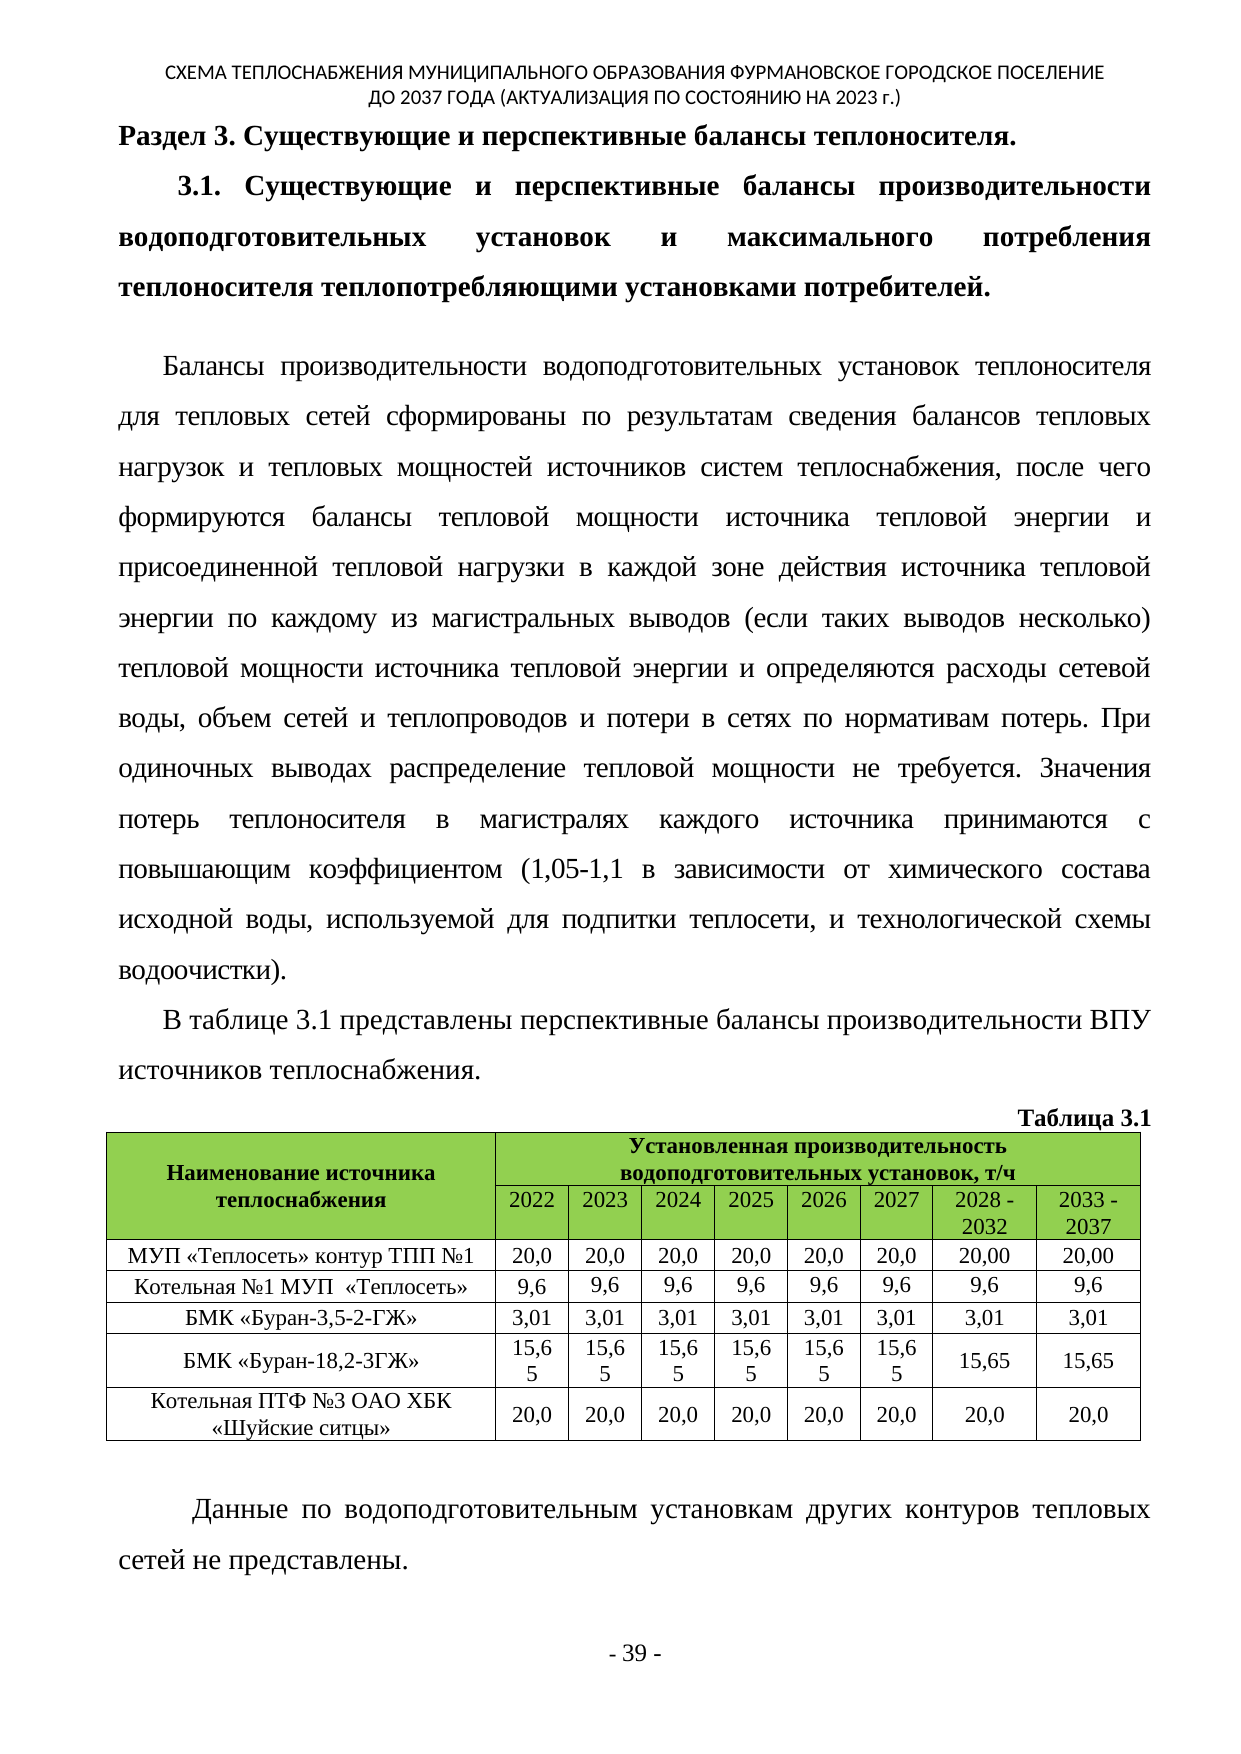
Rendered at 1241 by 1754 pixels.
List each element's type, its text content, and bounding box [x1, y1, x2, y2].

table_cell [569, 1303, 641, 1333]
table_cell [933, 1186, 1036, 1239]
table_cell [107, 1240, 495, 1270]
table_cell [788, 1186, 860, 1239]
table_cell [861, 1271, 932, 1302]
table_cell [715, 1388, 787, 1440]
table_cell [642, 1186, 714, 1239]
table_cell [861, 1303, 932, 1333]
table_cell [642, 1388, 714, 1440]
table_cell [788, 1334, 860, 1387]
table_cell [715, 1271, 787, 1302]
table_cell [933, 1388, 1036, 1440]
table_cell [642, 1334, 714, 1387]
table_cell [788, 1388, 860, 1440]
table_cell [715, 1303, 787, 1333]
text Таблица 3.1 [118, 1103, 1152, 1132]
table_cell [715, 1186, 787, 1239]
text Раздел 3. Существующие и перспективные балансы теплоносителя. [118, 118, 1152, 152]
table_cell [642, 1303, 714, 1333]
text Данные по водоподготовительным установкам других контуров тепловых сетей не представлены. [118, 1492, 1152, 1576]
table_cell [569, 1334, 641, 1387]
text 3.1. Существующие и перспективные балансы производительности водоподготовительных установок и максимального потребления теплоносителя теплопотребляющими установками потребителей. [118, 168, 1152, 303]
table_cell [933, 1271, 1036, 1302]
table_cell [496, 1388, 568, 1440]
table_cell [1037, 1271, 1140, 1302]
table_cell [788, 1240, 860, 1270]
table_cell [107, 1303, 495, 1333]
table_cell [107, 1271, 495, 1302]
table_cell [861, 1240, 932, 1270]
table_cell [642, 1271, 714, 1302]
text В таблице 3.1 представлены перспективные балансы производительности ВПУ источников теплоснабжения. [118, 1002, 1152, 1086]
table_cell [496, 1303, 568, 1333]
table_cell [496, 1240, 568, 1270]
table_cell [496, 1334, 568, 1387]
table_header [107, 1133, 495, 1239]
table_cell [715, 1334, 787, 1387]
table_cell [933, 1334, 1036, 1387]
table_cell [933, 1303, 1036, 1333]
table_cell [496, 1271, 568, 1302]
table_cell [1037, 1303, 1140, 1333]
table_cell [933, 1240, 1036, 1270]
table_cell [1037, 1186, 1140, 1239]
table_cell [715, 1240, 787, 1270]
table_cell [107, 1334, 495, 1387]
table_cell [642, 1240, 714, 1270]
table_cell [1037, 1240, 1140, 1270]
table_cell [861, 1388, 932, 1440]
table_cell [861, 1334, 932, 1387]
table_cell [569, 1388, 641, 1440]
text Балансы производительности водоподготовительных установок теплоносителя для тепловых сетей сформированы по результатам сведения балансов тепловых нагрузок и тепловых мощностей источников систем теплоснабжения, после чего формируются балансы тепловой мощности источника тепловой энергии и присоединенной тепловой нагрузки в каждой зоне действия источника тепловой энергии по каждому из магистральных выводов (если таких выводов несколько) тепловой мощности источника тепловой энергии и определяются расходы сетевой воды, объем сетей и теплопроводов и потери в сетях по нормативам потерь. При одиночных выводах распределение тепловой мощности не требуется. Значения потерь теплоносителя в магистралях каждого источника принимаются с повышающим коэффициентом (1,05-1,1 в зависимости от химического состава исходной воды, используемой для подпитки теплосети, и технологической схемы водоочистки). [118, 348, 1152, 985]
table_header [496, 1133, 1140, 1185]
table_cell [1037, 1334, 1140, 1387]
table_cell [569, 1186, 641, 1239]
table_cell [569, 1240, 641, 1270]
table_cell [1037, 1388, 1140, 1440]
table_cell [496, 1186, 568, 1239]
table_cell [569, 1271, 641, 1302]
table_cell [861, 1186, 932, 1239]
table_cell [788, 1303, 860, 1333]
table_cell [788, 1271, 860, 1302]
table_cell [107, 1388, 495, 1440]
